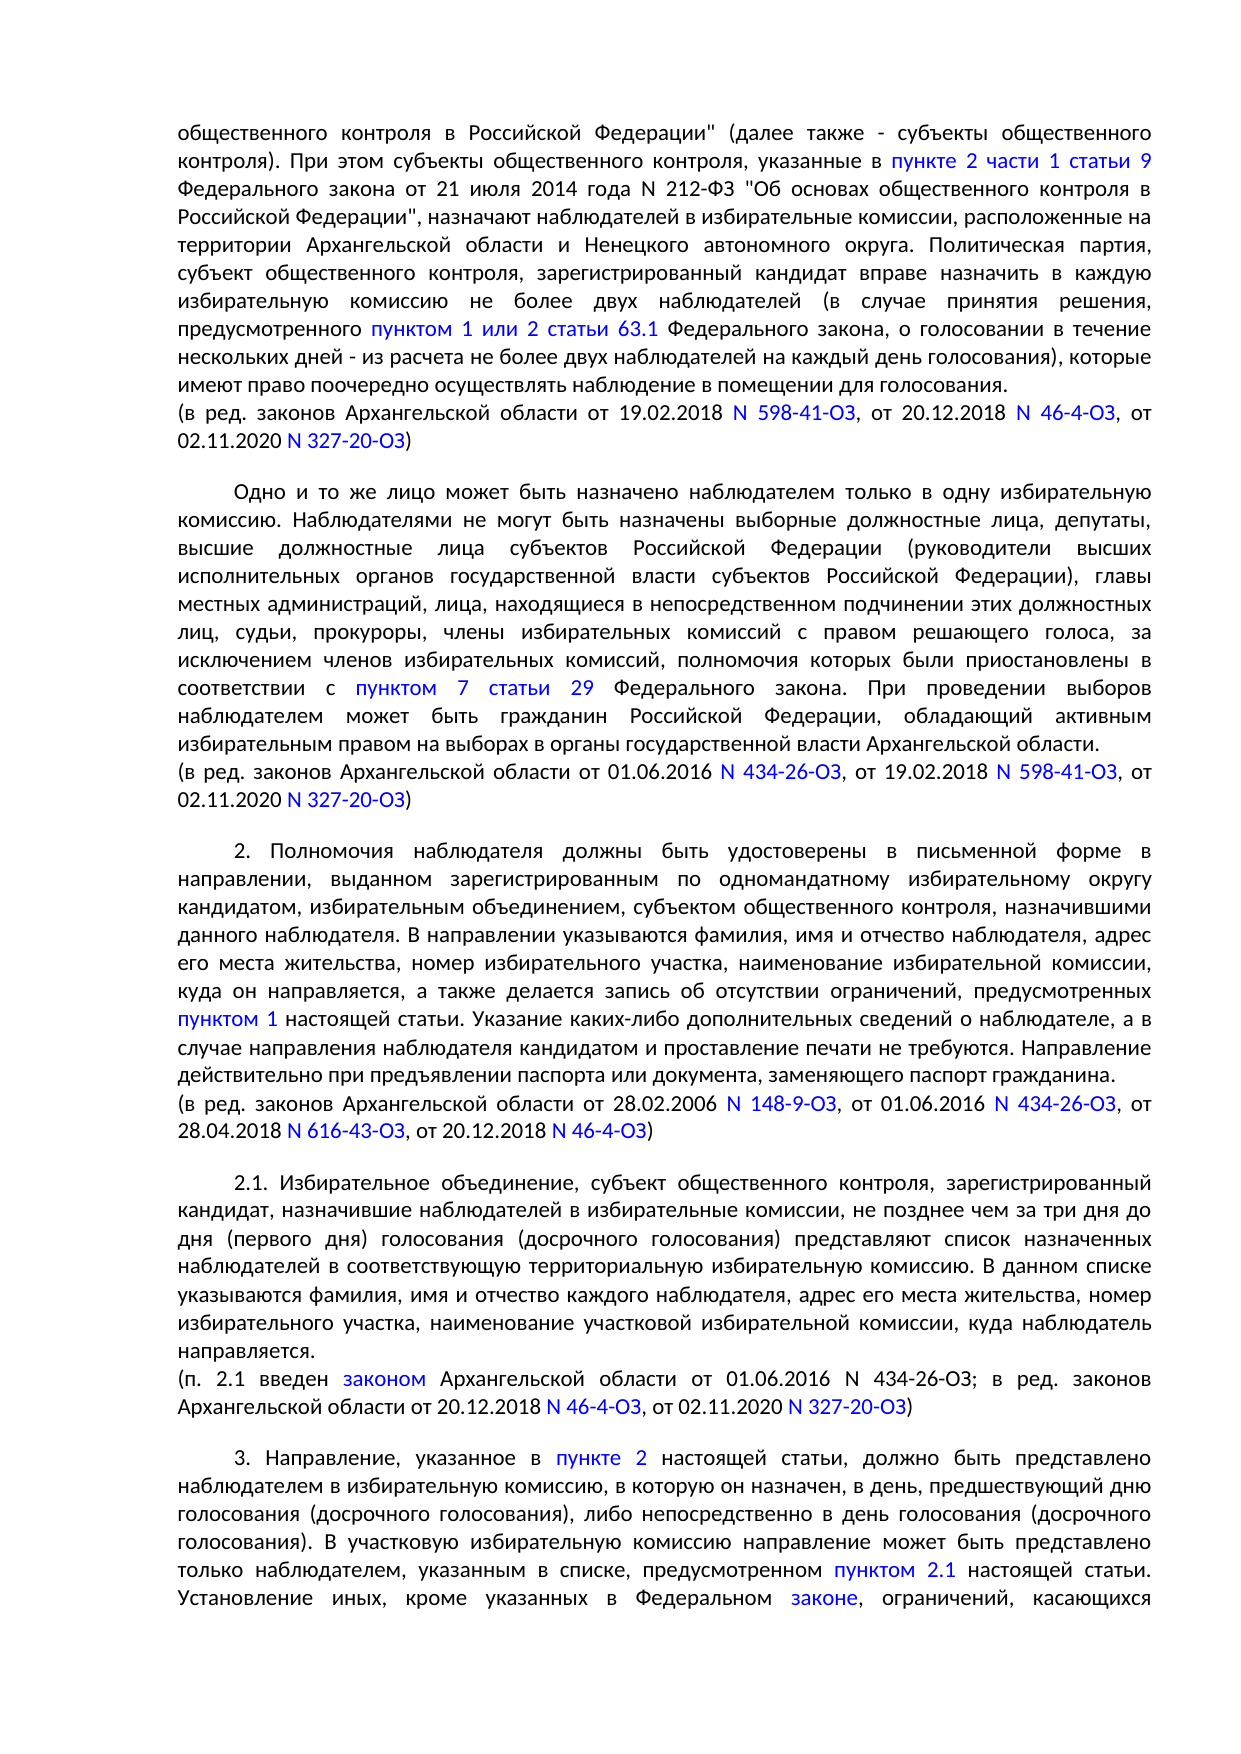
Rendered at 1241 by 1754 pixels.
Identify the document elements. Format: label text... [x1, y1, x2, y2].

text (в ред. законов Архангельской области от 01.06.2016 N 434-26-ОЗ, от 19.02.2018 N 598-41-ОЗ, от 02.11.2020 N 327-20-ОЗ) [177, 757, 1152, 813]
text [177, 1443, 1152, 1611]
text 2.1. Избирательное объединение, субъект общественного контроля, зарегистрированный кандидат, назначившие наблюдателей в избирательные комиссии, не позднее чем за три дня до дня (первого дня) голосования (досрочного голосования) представляют список назначенных наблюдателей в соответствующую территориальную избирательную комиссию. В данном списке указываются фамилия, имя и отчество каждого наблюдателя, адрес его места жительства, номер избирательного участка, наименование участковой избирательной комиссии, куда наблюдатель направляется. [177, 1168, 1152, 1364]
text 2. Полномочия наблюдателя должны быть удостоверены в письменной форме в направлении, выданном зарегистрированным по одномандатному избирательному округу кандидатом, избирательным объединением, субъектом общественного контроля, назначившими данного наблюдателя. В направлении указываются фамилия, имя и отчество наблюдателя, адрес его места жительства, номер избирательного участка, наименование избирательной комиссии, куда он направляется, а также делается запись об отсутствии ограничений, предусмотренных пунктом 1 настоящей статьи. Указание каких-либо дополнительных сведений о наблюдателе, а в случае направления наблюдателя кандидатом и проставление печати не требуются. Направление действительно при предъявлении паспорта или документа, заменяющего паспорт гражданина. [177, 836, 1152, 1089]
text (в ред. законов Архангельской области от 19.02.2018 N 598-41-ОЗ, от 20.12.2018 N 46-4-ОЗ, от 02.11.2020 N 327-20-ОЗ) [177, 398, 1152, 454]
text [177, 118, 1152, 398]
text (в ред. законов Архангельской области от 28.02.2006 N 148-9-ОЗ, от 01.06.2016 N 434-26-ОЗ, от 28.04.2018 N 616-43-ОЗ, от 20.12.2018 N 46-4-ОЗ) [177, 1089, 1152, 1145]
text Одно и то же лицо может быть назначено наблюдателем только в одну избирательную комиссию. Наблюдателями не могут быть назначены выборные должностные лица, депутаты, высшие должностные лица субъектов Российской Федерации (руководители высших исполнительных органов государственной власти субъектов Российской Федерации), главы местных администраций, лица, находящиеся в непосредственном подчинении этих должностных лиц, судьи, прокуроры, члены избирательных комиссий с правом решающего голоса, за исключением членов избирательных комиссий, полномочия которых были приостановлены в соответствии с пунктом 7 статьи 29 Федерального закона. При проведении выборов наблюдателем может быть гражданин Российской Федерации, обладающий активным избирательным правом на выборах в органы государственной власти Архангельской области. [177, 477, 1152, 757]
text (п. 2.1 введен законом Архангельской области от 01.06.2016 N 434-26-ОЗ; в ред. законов Архангельской области от 20.12.2018 N 46-4-ОЗ, от 02.11.2020 N 327-20-ОЗ) [177, 1364, 1152, 1420]
